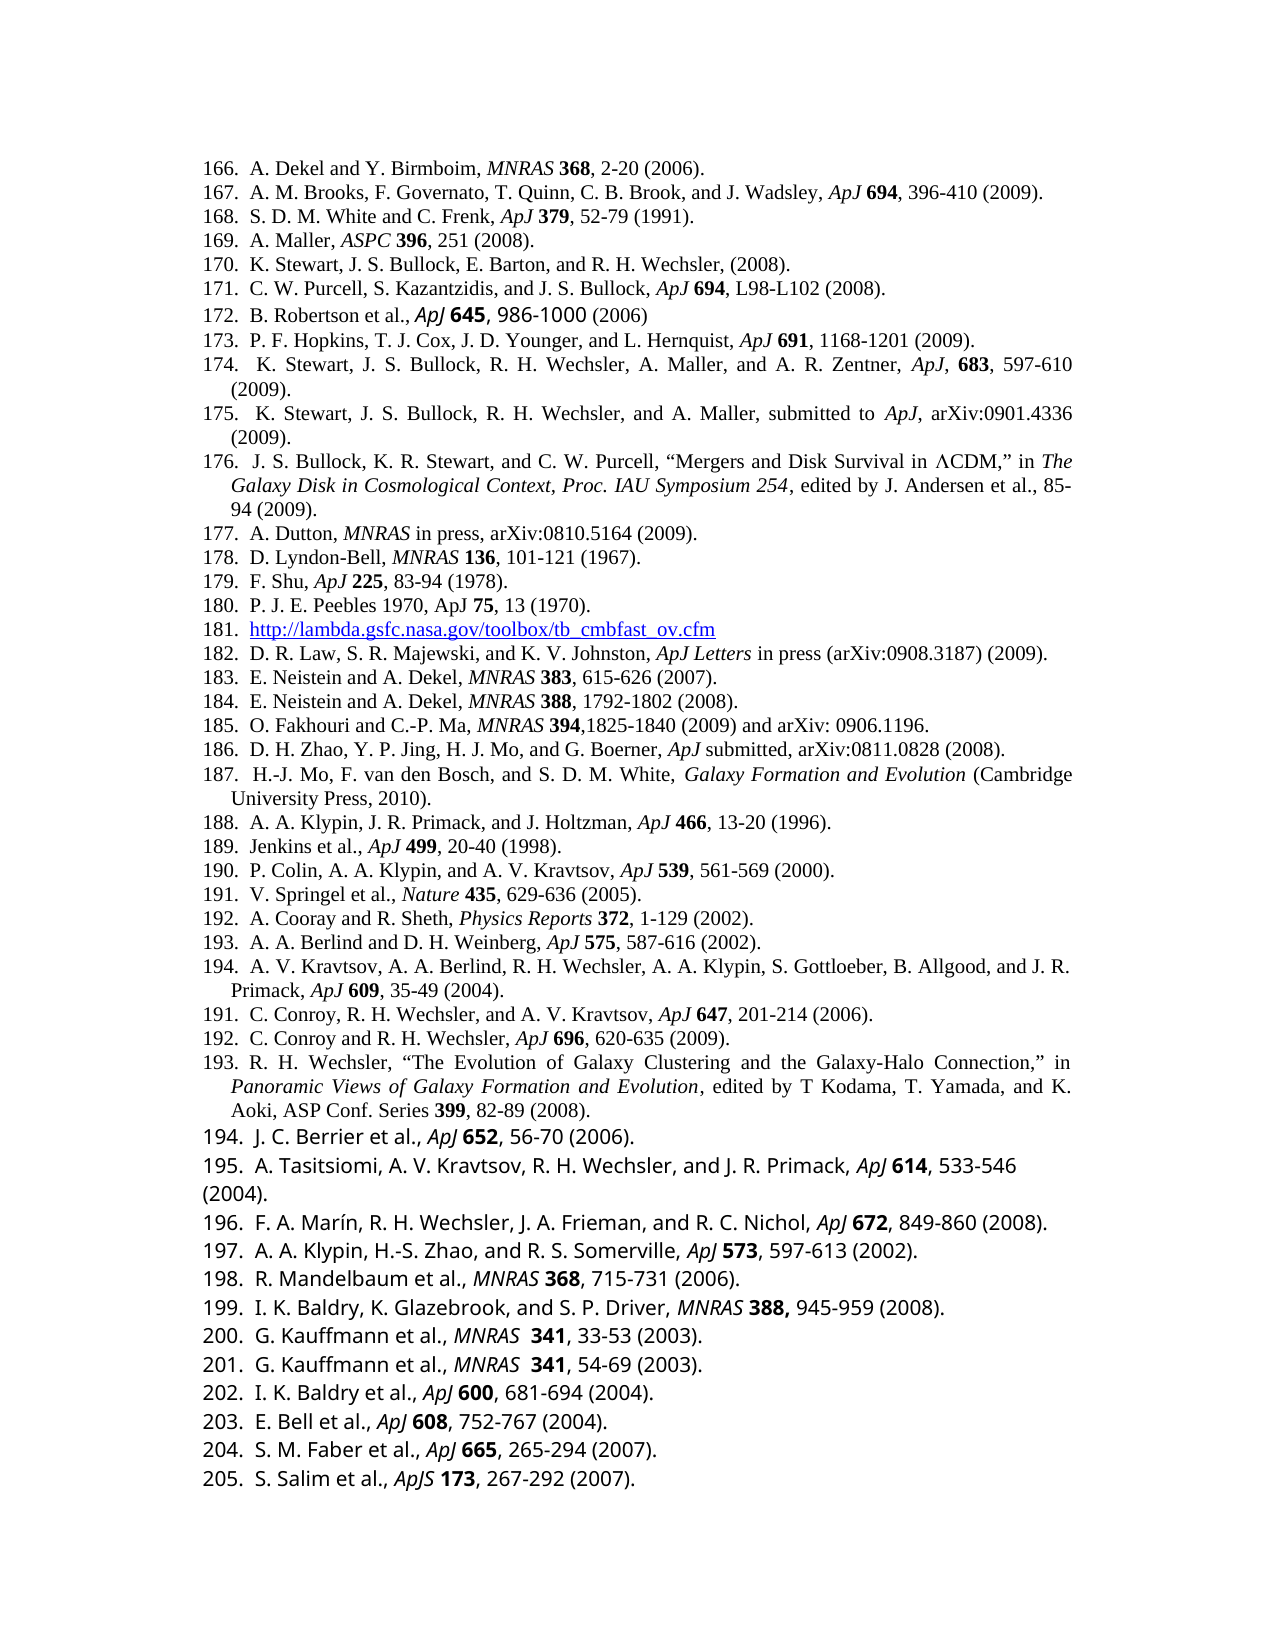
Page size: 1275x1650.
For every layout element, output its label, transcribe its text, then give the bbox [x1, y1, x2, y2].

text 190. P. Colin, A. A. Klypin, and A. V. Kravtsov, ApJ 539, 561-569 (2000). [202, 858, 1072, 882]
text 170. K. Stewart, J. S. Bullock, E. Barton, and R. H. Wechsler, (2008). [202, 252, 1072, 276]
text 185. O. Fakhouri and C.-P. Ma, MNRAS 394,1825-1840 (2009) and arXiv: 0906.1196. [202, 713, 1072, 737]
text 169. A. Maller, ASPC 396, 251 (2008). [202, 228, 1072, 252]
text 201. G. Kauffmann et al., MNRAS 341, 54-69 (2003). [202, 1350, 1072, 1378]
text 177. A. Dutton, MNRAS in press, arXiv:0810.5164 (2009). [202, 521, 1072, 545]
text 186. D. H. Zhao, Y. P. Jing, H. J. Mo, and G. Boerner, ApJ submitted, arXiv:0811.0828 (2008). [202, 737, 1072, 761]
text 167. A. M. Brooks, F. Governato, T. Quinn, C. B. Brook, and J. Wadsley, ApJ 694, 396-410 (2009). [202, 179, 1072, 204]
text 188. A. A. Klypin, J. R. Primack, and J. Holtzman, ApJ 466, 13-20 (1996). [202, 809, 1072, 834]
text 181. http://lambda.gsfc.nasa.gov/toolbox/tb_cmbfast_ov.cfm [202, 617, 1072, 641]
text 195. A. Tasitsiomi, A. V. Kravtsov, R. H. Wechsler, and J. R. Primack, ApJ 614, 533-546 (2004). [202, 1151, 1072, 1208]
text 194. A. V. Kravtsov, A. A. Berlind, R. H. Wechsler, A. A. Klypin, S. Gottloeber, B. Allgood, and J. R. Primack, ApJ 609, 35-49 (2004). [202, 954, 1072, 1002]
text 192. C. Conroy and R. H. Wechsler, ApJ 696, 620-635 (2009). [202, 1026, 1072, 1050]
text 204. S. M. Faber et al., ApJ 665, 265-294 (2007). [202, 1435, 1072, 1464]
text 173. P. F. Hopkins, T. J. Cox, J. D. Younger, and L. Hernquist, ApJ 691, 1168-1201 (2009). [202, 328, 1072, 352]
text 179. F. Shu, ApJ 225, 83-94 (1978). [202, 569, 1072, 593]
text 189. Jenkins et al., ApJ 499, 20-40 (1998). [202, 834, 1072, 858]
text 203. E. Bell et al., ApJ 608, 752-767 (2004). [202, 1407, 1072, 1435]
text 200. G. Kauffmann et al., MNRAS 341, 33-53 (2003). [202, 1321, 1072, 1350]
text 176. J. S. Bullock, K. R. Stewart, and C. W. Purcell, “Mergers and Disk Survival in CDM,” in The Galaxy Disk in Cosmological Context, Proc. IAU Symposium 254, edited by J. Andersen et al., 85-94 (2009). [202, 449, 1072, 521]
text 197. A. A. Klypin, H.-S. Zhao, and R. S. Somerville, ApJ 573, 597-613 (2002). [202, 1236, 1072, 1264]
text 168. S. D. M. White and C. Frenk, ApJ 379, 52-79 (1991). [202, 204, 1072, 228]
text 182. D. R. Law, S. R. Majewski, and K. V. Johnston, ApJ Letters in press (arXiv:0908.3187) (2009). [202, 641, 1072, 665]
text 175. K. Stewart, J. S. Bullock, R. H. Wechsler, and A. Maller, submitted to ApJ, arXiv:0901.4336 (2009). [202, 401, 1072, 449]
text 192. A. Cooray and R. Sheth, Physics Reports 372, 1-129 (2002). [202, 906, 1072, 930]
text 193. R. H. Wechsler, “The Evolution of Galaxy Clustering and the Galaxy-Halo Connection,” in Panoramic Views of Galaxy Formation and Evolution, edited by T Kodama, T. Yamada, and K. Aoki, ASP Conf. Series 399, 82-89 (2008). [202, 1050, 1072, 1122]
text 184. E. Neistein and A. Dekel, MNRAS 388, 1792-1802 (2008). [202, 689, 1072, 713]
text 174. K. Stewart, J. S. Bullock, R. H. Wechsler, A. Maller, and A. R. Zentner, ApJ, 683, 597-610 (2009). [202, 352, 1072, 401]
text 198. R. Mandelbaum et al., MNRAS 368, 715-731 (2006). [202, 1264, 1072, 1293]
text 193. A. A. Berlind and D. H. Weinberg, ApJ 575, 587-616 (2002). [202, 930, 1072, 954]
text 202. I. K. Baldry et al., ApJ 600, 681-694 (2004). [202, 1378, 1072, 1407]
text 183. E. Neistein and A. Dekel, MNRAS 383, 615-626 (2007). [202, 665, 1072, 689]
text 191. V. Springel et al., Nature 435, 629-636 (2005). [202, 882, 1072, 906]
text 180. P. J. E. Peebles 1970, ApJ 75, 13 (1970). [202, 593, 1072, 617]
text 171. C. W. Purcell, S. Kazantzidis, and J. S. Bullock, ApJ 694, L98-L102 (2008). [202, 276, 1072, 300]
text 172. B. Robertson et al., ApJ 645, 986-1000 (2006) [202, 300, 1072, 328]
text 187. H.-J. Mo, F. van den Bosch, and S. D. M. White, Galaxy Formation and Evolution (Cambridge University Press, 2010). [202, 761, 1072, 809]
text 205. S. Salim et al., ApJS 173, 267-292 (2007). [202, 1464, 1072, 1492]
text 191. C. Conroy, R. H. Wechsler, and A. V. Kravtsov, ApJ 647, 201-214 (2006). [202, 1002, 1072, 1026]
text 196. F. A. Marín, R. H. Wechsler, J. A. Frieman, and R. C. Nichol, ApJ 672, 849-860 (2008). [202, 1208, 1072, 1236]
text 194. J. C. Berrier et al., ApJ 652, 56-70 (2006). [202, 1122, 1072, 1151]
text 166. A. Dekel and Y. Birmboim, MNRAS 368, 2-20 (2006). [202, 156, 1072, 179]
text 199. I. K. Baldry, K. Glazebrook, and S. P. Driver, MNRAS 388, 945-959 (2008). [202, 1293, 1072, 1321]
text 178. D. Lyndon-Bell, MNRAS 136, 101-121 (1967). [202, 545, 1072, 569]
